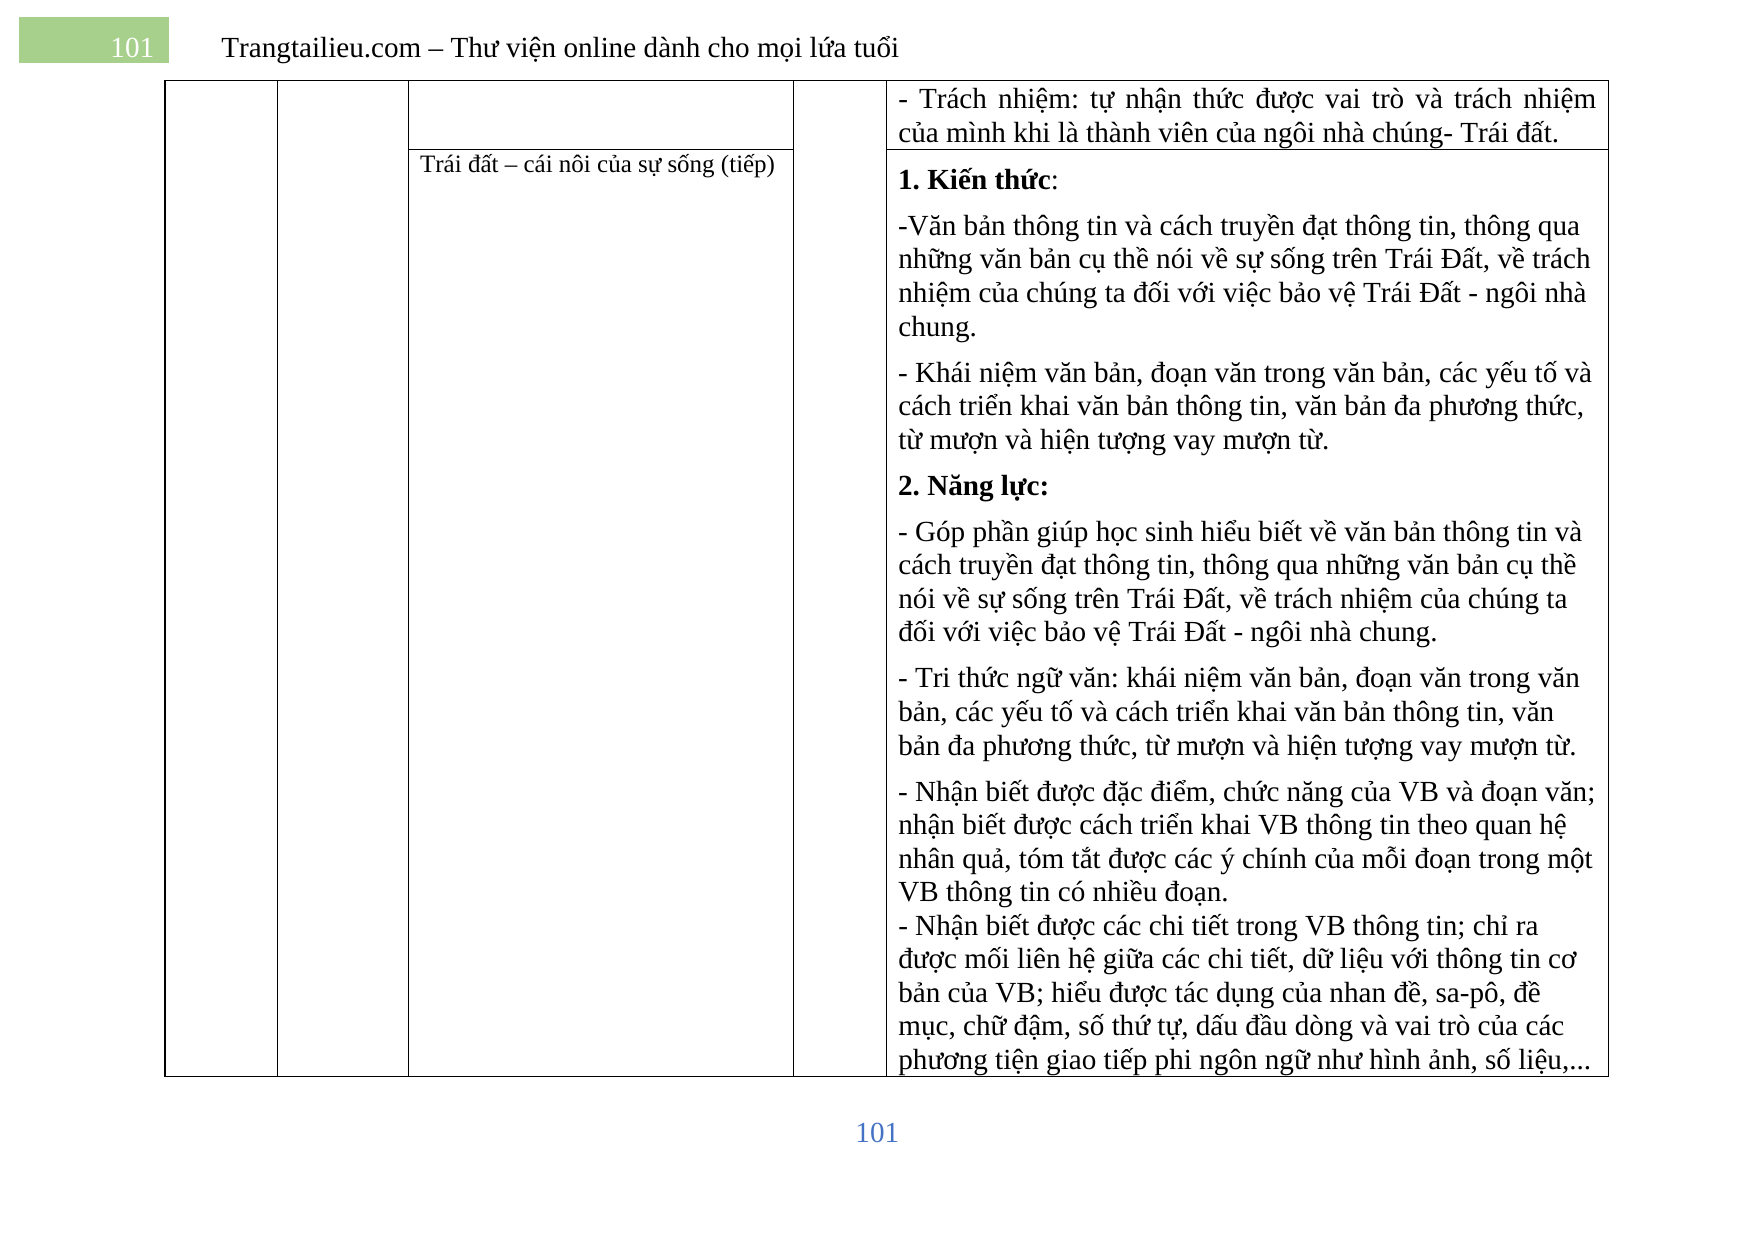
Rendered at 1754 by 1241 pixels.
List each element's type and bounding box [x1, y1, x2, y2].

table_cell [409, 150, 793, 1076]
table_cell [409, 81, 793, 148]
table_cell [887, 81, 1608, 148]
table_cell [887, 150, 1608, 1076]
